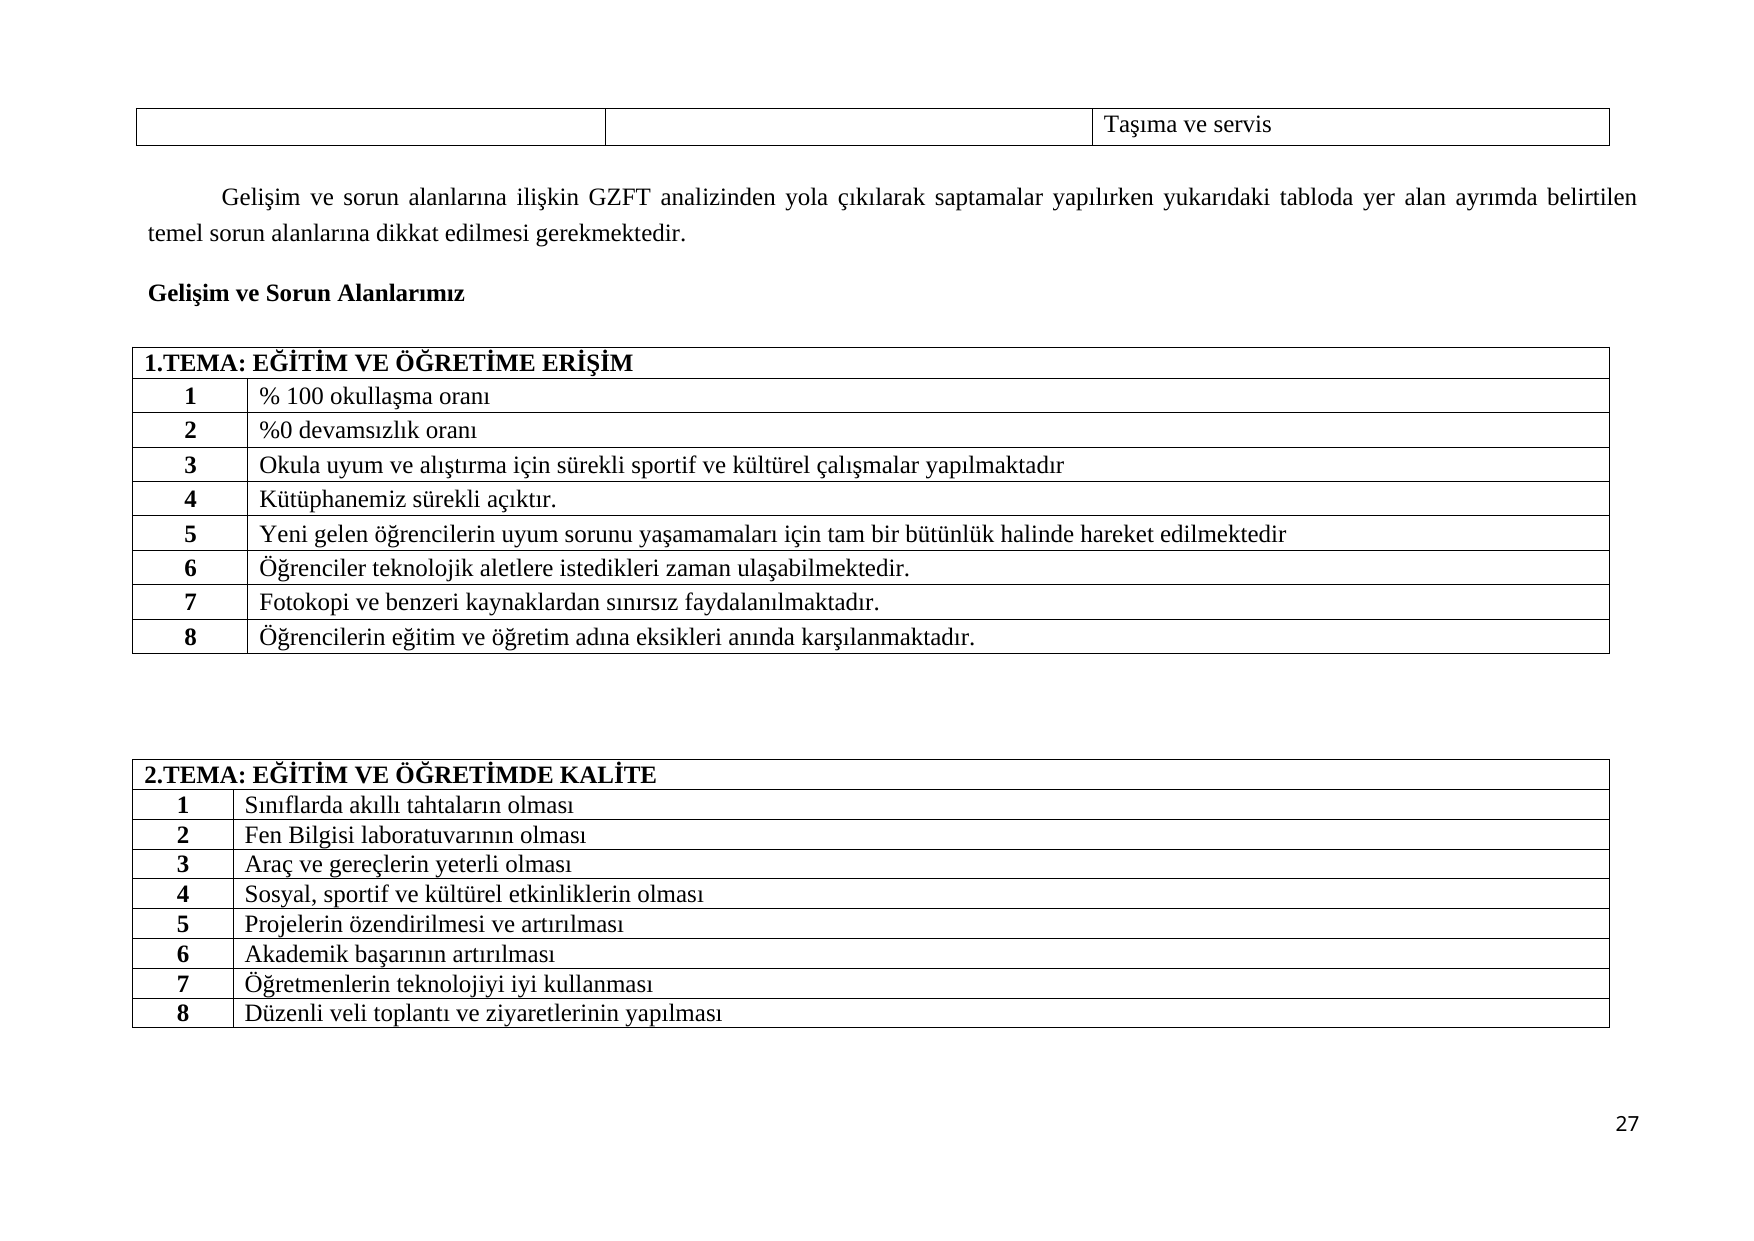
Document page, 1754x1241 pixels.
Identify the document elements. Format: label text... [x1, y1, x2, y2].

table_cell 3 [133, 448, 247, 481]
table_cell [137, 109, 605, 145]
table_cell Araç ve gereçlerin yeterli olması [234, 850, 1609, 878]
table_header 1.TEMA: EĞİTİM VE ÖĞRETİME ERİŞİM [133, 348, 1609, 378]
text Gelişim ve sorun alanlarına ilişkin GZFT analizinden yola çıkılarak saptamalar yapılırken yukarıdaki tabloda yer alan ayrımda belirtilen temel sorun alanlarına dikkat edilmesi gerekmektedir. [148, 182, 1639, 246]
table_cell Projelerin özendirilmesi ve artırılması [234, 909, 1609, 938]
table_header 2.TEMA: EĞİTİM VE ÖĞRETİMDE KALİTE [133, 760, 1609, 789]
table_cell Öğrenciler teknolojik aletlere istedikleri zaman ulaşabilmektedir. [248, 551, 1609, 584]
table_cell 2 [133, 820, 233, 848]
table_cell Yeni gelen öğrencilerin uyum sorunu yaşamamaları için tam bir bütünlük halinde hareket edilmektedir [248, 516, 1609, 550]
table_cell % 100 okullaşma oranı [248, 379, 1609, 412]
table_cell Öğretmenlerin teknolojiyi iyi kullanması [234, 969, 1609, 997]
table_cell 2 [133, 413, 247, 447]
table_cell Okula uyum ve alıştırma için sürekli sportif ve kültürel çalışmalar yapılmaktadır [248, 448, 1609, 481]
table_cell 7 [133, 585, 247, 618]
table_cell Fen Bilgisi laboratuvarının olması [234, 820, 1609, 848]
table_cell %0 devamsızlık oranı [248, 413, 1609, 447]
table_cell 6 [133, 551, 247, 584]
table_cell 7 [133, 969, 233, 997]
table_cell Akademik başarının artırılması [234, 939, 1609, 968]
table_cell Sınıflarda akıllı tahtaların olması [234, 790, 1609, 819]
table_cell 8 [133, 999, 233, 1027]
table_cell 4 [133, 482, 247, 515]
table_cell Sosyal, sportif ve kültürel etkinliklerin olması [234, 879, 1609, 908]
table_cell Öğrencilerin eğitim ve öğretim adına eksikleri anında karşılanmaktadır. [248, 620, 1609, 653]
table_cell Fotokopi ve benzeri kaynaklardan sınırsız faydalanılmaktadır. [248, 585, 1609, 618]
table_cell 1 [133, 790, 233, 819]
table_cell [606, 109, 1092, 145]
table_cell 4 [133, 879, 233, 908]
subtitle Gelişim ve Sorun Alanlarımız [148, 278, 1639, 307]
table_cell 8 [133, 620, 247, 653]
table_cell Taşıma ve servis [1093, 109, 1609, 145]
table_cell 6 [133, 939, 233, 968]
table_cell Kütüphanemiz sürekli açıktır. [248, 482, 1609, 515]
table_cell Düzenli veli toplantı ve ziyaretlerinin yapılması [234, 999, 1609, 1027]
table_cell 5 [133, 909, 233, 938]
table_cell 3 [133, 850, 233, 878]
table_cell 1 [133, 379, 247, 412]
table_cell 5 [133, 516, 247, 550]
